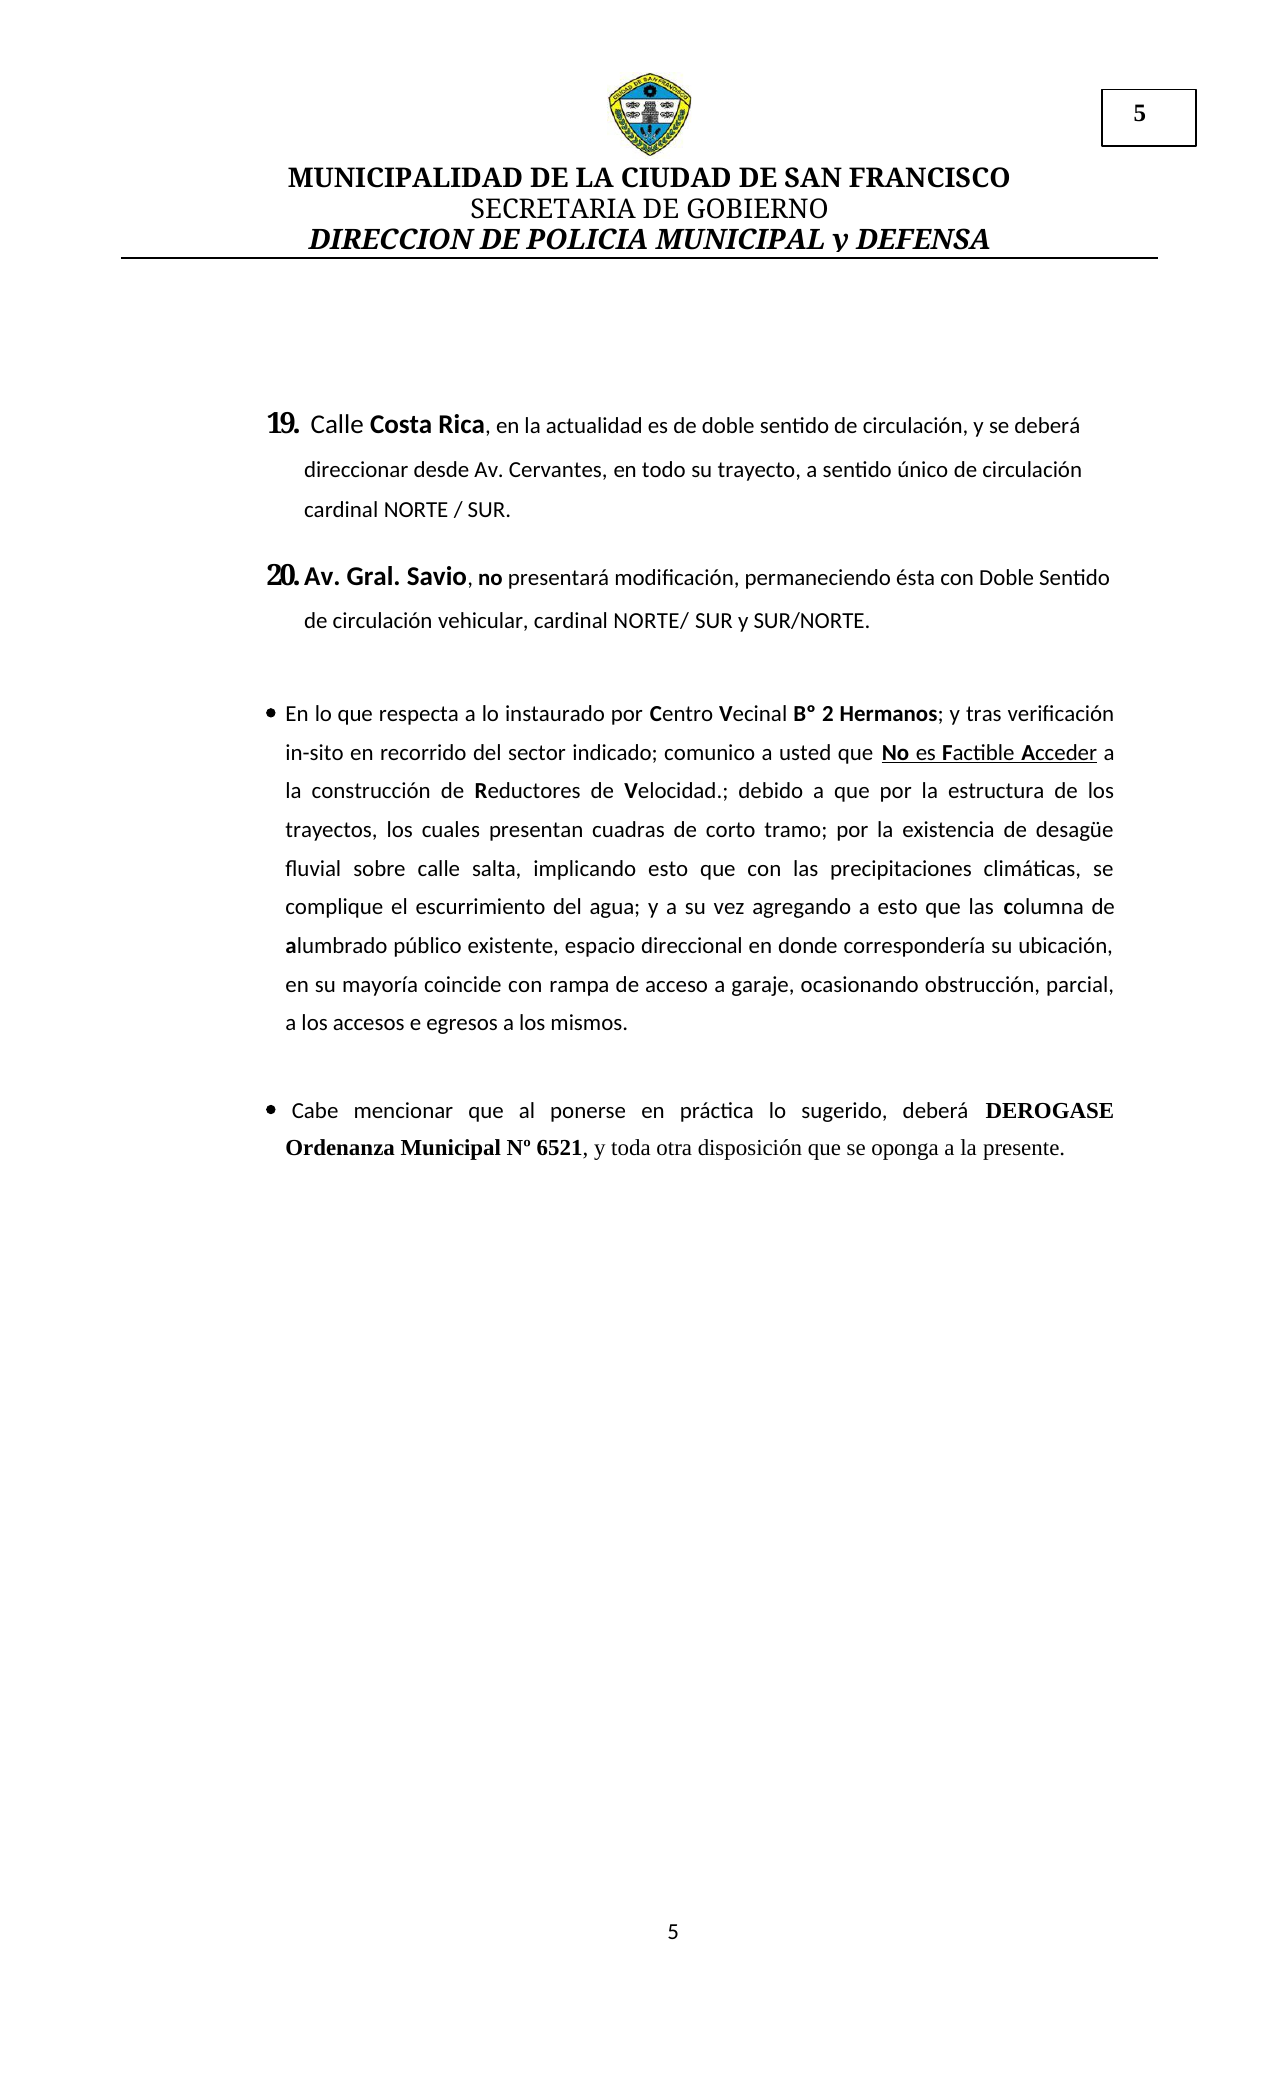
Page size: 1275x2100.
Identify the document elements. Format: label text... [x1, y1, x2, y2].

list Av. Gral. Savio, no presentará modificación, permaneciendo ésta con Doble Sentido de circulación vehicular, cardinal NORTE/ SUR y SUR/NORTE. [266, 554, 1114, 634]
list Cabe mencionar que al ponerse en práctica lo sugerido, deberá DEROGASE Ordenanza Municipal Nº 6521, y toda otra disposición que se oponga a la presente. [266, 1096, 1114, 1160]
picture [607, 72, 692, 159]
list Calle Costa Rica, en la actualidad es de doble sentido de circulación, y se deberá direccionar desde Av. Cervantes, en todo su trayecto, a sentido único de circulación cardinal NORTE / SUR. [266, 402, 1114, 523]
list En lo que respecta a lo instaurado por Centro Vecinal Bº 2 Hermanos; y tras verificación in-sito en recorrido del sector indicado; comunico a usted que No es Factible Acceder a la construcción de Reductores de Velocidad.; debido a que por la estructura de los trayectos, los cuales presentan cuadras de corto tramo; por la existencia de desagüe fluvial sobre calle salta, implicando esto que con las precipitaciones climáticas, se complique el escurrimiento del agua; y a su vez agregando a esto que las columna de alumbrado público existente, espacio direccional en donde correspondería su ubicación, en su mayoría coincide con rampa de acceso a garaje, ocasionando obstrucción, parcial, a los accesos e egresos a los mismos. [266, 699, 1115, 1036]
